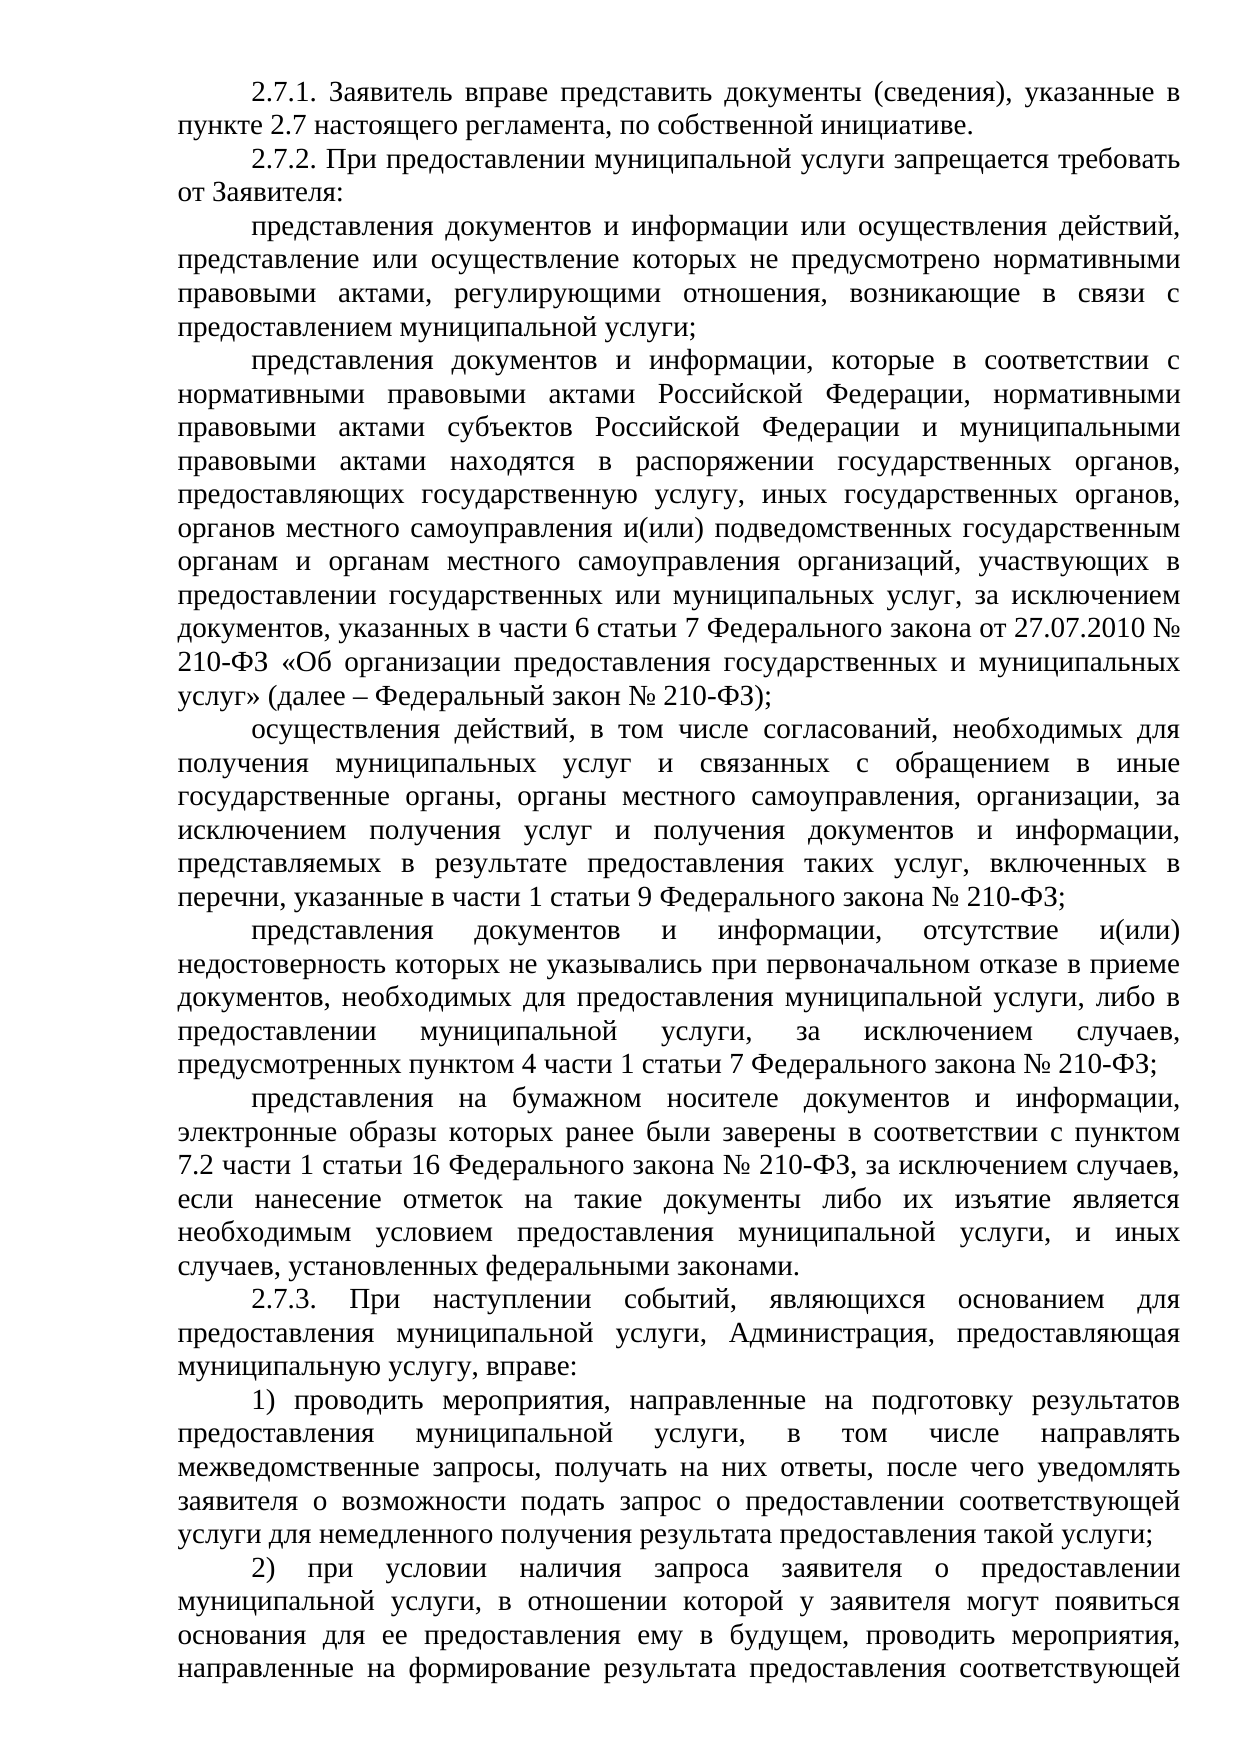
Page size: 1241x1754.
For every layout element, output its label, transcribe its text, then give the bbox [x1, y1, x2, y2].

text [177, 1550, 1181, 1684]
text представления на бумажном носителе документов и информации, электронные образы которых ранее были заверены в соответствии с пунктом 7.2 части 1 статьи 16 Федерального закона № 210-ФЗ, за исключением случаев, если нанесение отметок на такие документы либо их изъятие является необходимым условием предоставления муниципальной услуги, и иных случаев, установленных федеральными законами. [177, 1080, 1181, 1281]
text 1) проводить мероприятия, направленные на подготовку результатов предоставления муниципальной услуги, в том числе направлять межведомственные запросы, получать на них ответы, после чего уведомлять заявителя о возможности подать запрос о предоставлении соответствующей услуги для немедленного получения результата предоставления такой услуги; [177, 1382, 1181, 1550]
text 2.7.3. При наступлении событий, являющихся основанием для предоставления муниципальной услуги, Администрация, предоставляющая муниципальную услугу, вправе: [177, 1281, 1181, 1382]
text представления документов и информации, которые в соответствии с нормативными правовыми актами Российской Федерации, нормативными правовыми актами субъектов Российской Федерации и муниципальными правовыми актами находятся в распоряжении государственных органов, предоставляющих государственную услугу, иных государственных органов, органов местного самоуправления и(или) подведомственных государственным органам и органам местного самоуправления организаций, участвующих в предоставлении государственных или муниципальных услуг, за исключением документов, указанных в части 6 статьи 7 Федерального закона от 27.07.2010 № 210-ФЗ «Об организации предоставления государственных и муниципальных услуг» (далее – Федеральный закон № 210-ФЗ); [177, 342, 1181, 711]
text 2.7.2. При предоставлении муниципальной услуги запрещается требовать от Заявителя: [177, 141, 1181, 208]
text осуществления действий, в том числе согласований, необходимых для получения муниципальных услуг и связанных с обращением в иные государственные органы, органы местного самоуправления, организации, за исключением получения услуг и получения документов и информации, представляемых в результате предоставления таких услуг, включенных в перечни, указанные в части 1 статьи 9 Федерального закона № 210-ФЗ; [177, 711, 1181, 912]
text представления документов и информации, отсутствие и(или) недостоверность которых не указывались при первоначальном отказе в приеме документов, необходимых для предоставления муниципальной услуги, либо в предоставлении муниципальной услуги, за исключением случаев, предусмотренных пунктом 4 части 1 статьи 7 Федерального закона № 210-ФЗ; [177, 912, 1181, 1080]
text 2.7.1. Заявитель вправе представить документы (сведения), указанные в пункте 2.7 настоящего регламента, по собственной инициативе. [177, 74, 1181, 141]
text представления документов и информации или осуществления действий, представление или осуществление которых не предусмотрено нормативными правовыми актами, регулирующими отношения, возникающие в связи с предоставлением муниципальной услуги; [177, 208, 1181, 342]
